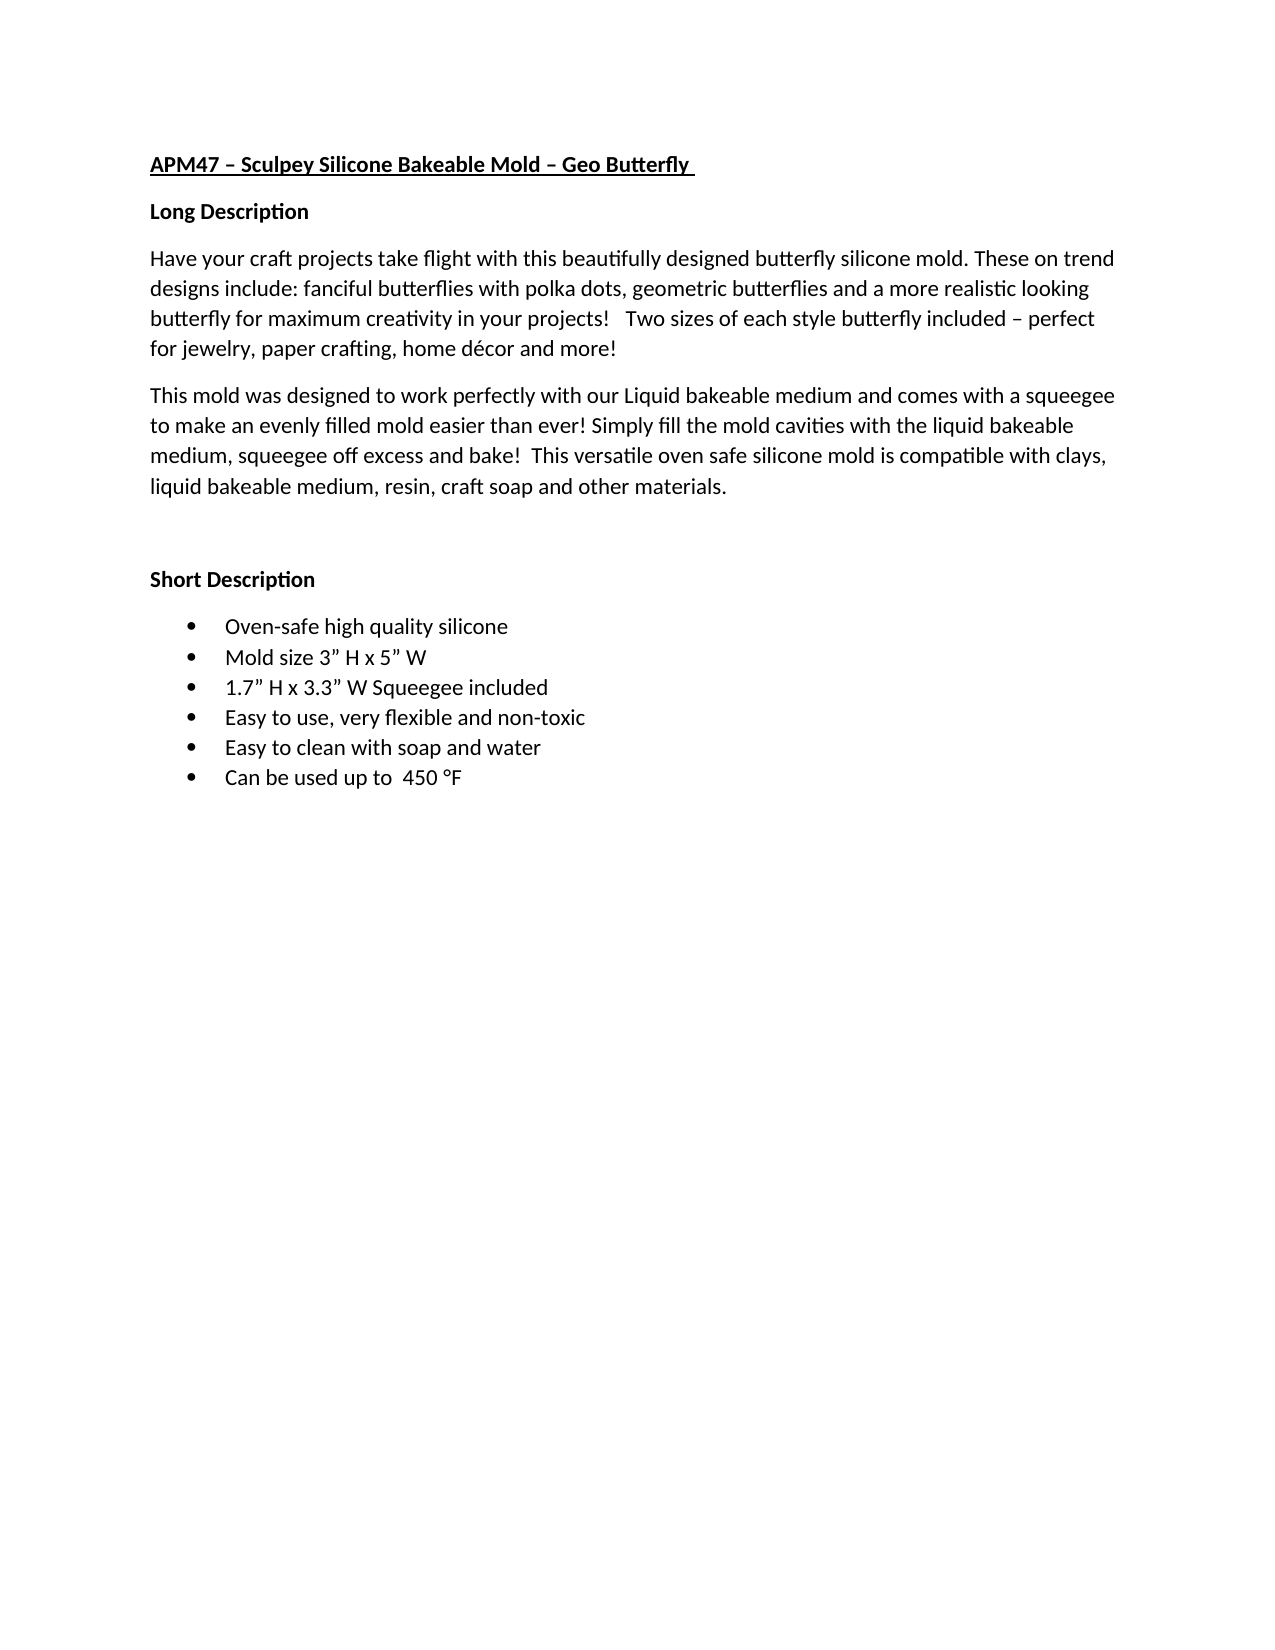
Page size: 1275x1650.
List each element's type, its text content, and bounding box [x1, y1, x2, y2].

text Short Description [150, 566, 1125, 594]
list Mold size 3” H x 5” W [187, 643, 1125, 671]
list Can be used up to 450 °F [187, 763, 1125, 792]
list Easy to clean with soap and water [187, 733, 1125, 761]
list Oven-safe high quality silicone [187, 612, 1125, 641]
list Easy to use, very flexible and non-toxic [187, 703, 1125, 731]
list 1.7” H x 3.3” W Squeegee included [187, 673, 1125, 701]
text Have your craft projects take flight with this beautifully designed butterfly silicone mold. These on trend designs include: fanciful butterflies with polka dots, geometric butterflies and a more realistic looking butterfly for maximum creativity in your projects! Two sizes of each style butterfly included – perfect for jewelry, paper crafting, home décor and more! [150, 244, 1125, 362]
text This mold was designed to work perfectly with our Liquid bakeable medium and comes with a squeegee to make an evenly filled mold easier than ever! Simply fill the mold cavities with the liquid bakeable medium, squeegee off excess and bake! This versatile oven safe silicone mold is compatible with clays, liquid bakeable medium, resin, craft soap and other materials. [150, 381, 1125, 500]
text APM47 – Sculpey Silicone Bakeable Mold – Geo Butterfly [150, 150, 1125, 178]
text Long Description [150, 197, 1125, 225]
